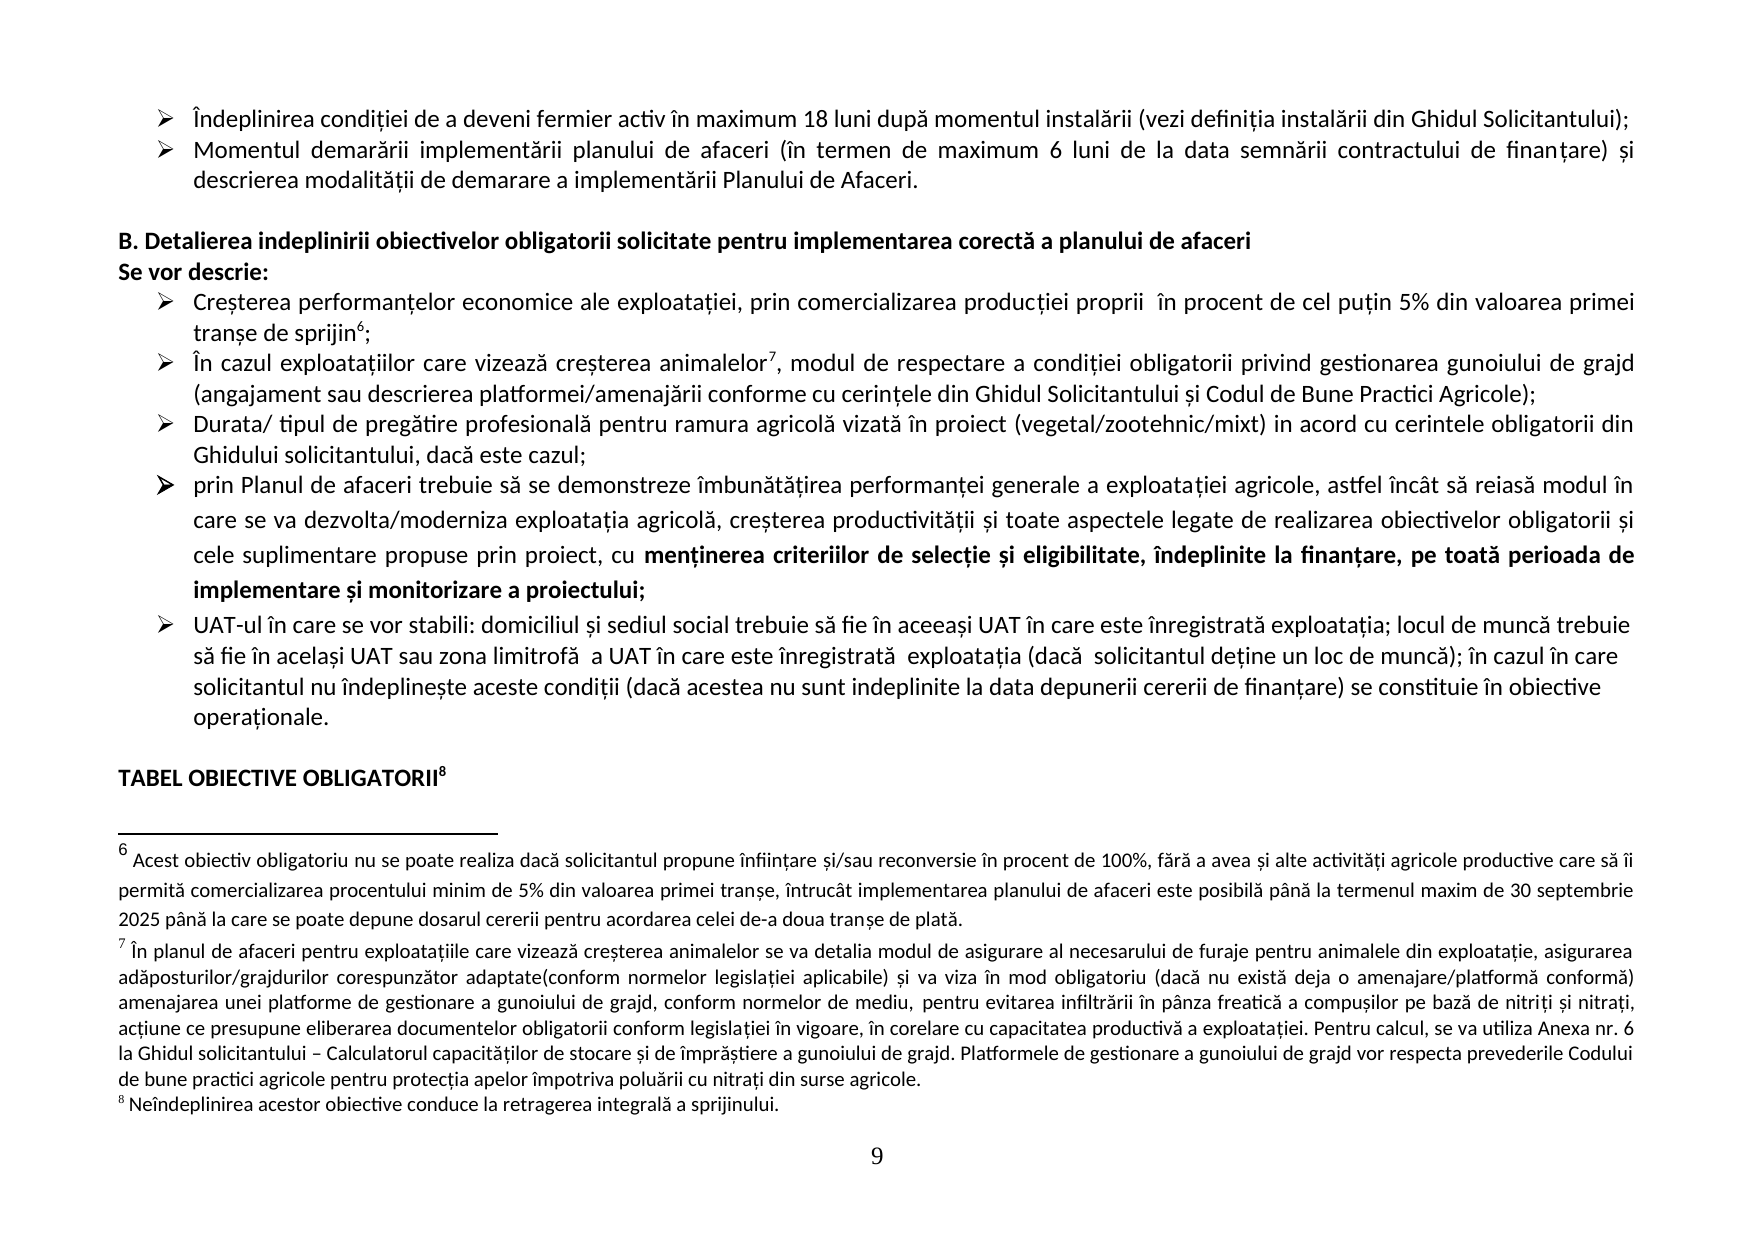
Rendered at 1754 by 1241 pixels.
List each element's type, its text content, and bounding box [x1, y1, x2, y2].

list prin Planul de afaceri trebuie să se demonstreze îmbunătățirea performanței generale a exploataţiei agricole, astfel încât să reiasă modul în care se va dezvolta/moderniza exploataţia agricolă, creșterea productivității și toate aspectele legate de realizarea obiectivelor obligatorii şi cele suplimentare propuse prin proiect, cu menţinerea criteriilor de selecţie şi eligibilitate, îndeplinite la finanțare, pe toată perioada de implementare şi monitorizare a proiectului; [156, 469, 1636, 605]
list În cazul exploataţiilor care vizează creşterea animalelor, modul de respectare a condiţiei obligatorii privind gestionarea gunoiului de grajd (angajament sau descrierea platformei/amenajării conforme cu cerinţele din Ghidul Solicitantului şi Codul de Bune Practici Agricole); [156, 347, 1636, 408]
text B. Detalierea indeplinirii obiectivelor obligatorii solicitate pentru implementarea corectă a planului de afaceri [118, 225, 1636, 256]
list Durata/ tipul de pregătire profesională pentru ramura agricolă vizată în proiect (vegetal/zootehnic/mixt) in acord cu cerintele obligatorii din Ghidului solicitantului, dacă este cazul; [156, 408, 1636, 469]
list UAT-ul în care se vor stabili: domiciliul și sediul social trebuie să fie în aceeaşi UAT în care este înregistrată exploatația; locul de muncă trebuie să fie în acelaşi UAT sau zona limitrofă a UAT în care este înregistrată exploataţia (dacă solicitantul deţine un loc de muncă); în cazul în care solicitantul nu îndeplineşte aceste condiţii (dacă acestea nu sunt indeplinite la data depunerii cererii de finanțare) se constituie în obiective operaționale. [156, 609, 1636, 732]
list Îndeplinirea condiţiei de a deveni fermier activ în maximum 18 luni după momentul instalării (vezi definiţia instalării din Ghidul Solicitantului); [156, 103, 1636, 134]
list Creşterea performanțelor economice ale exploatației, prin comercializarea producţiei proprii în procent de cel puţin 5% din valoarea primei tranşe de sprijin; [156, 286, 1636, 347]
list Momentul demarării implementării planului de afaceri (în termen de maximum 6 luni de la data semnării contractului de finanţare) şi descrierea modalităţii de demarare a implementării Planului de Afaceri. [156, 134, 1636, 195]
text Se vor descrie: [118, 256, 1636, 286]
text TABEL OBIECTIVE OBLIGATORII [118, 762, 1636, 793]
